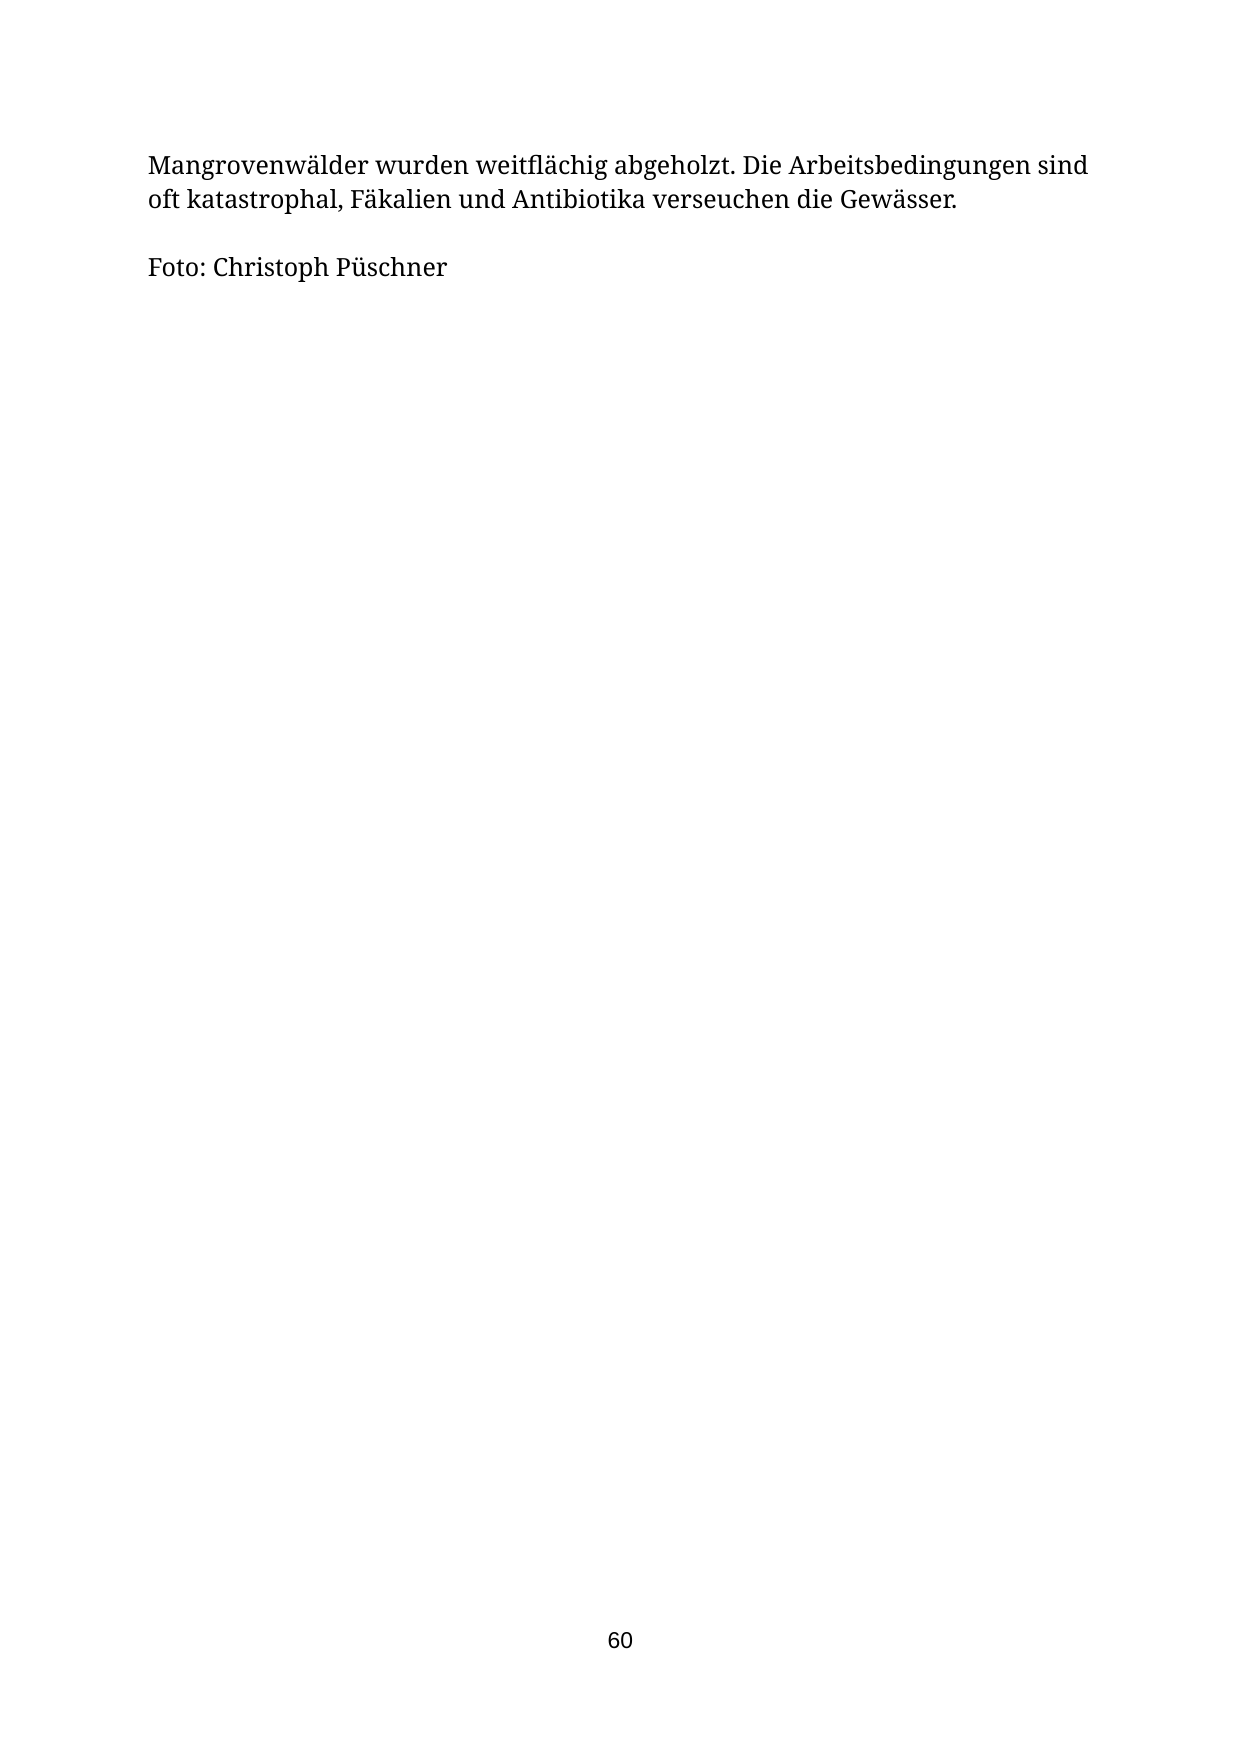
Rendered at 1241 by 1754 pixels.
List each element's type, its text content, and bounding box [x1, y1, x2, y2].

text Foto: Christoph Püschner [148, 250, 1093, 284]
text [148, 148, 1093, 216]
